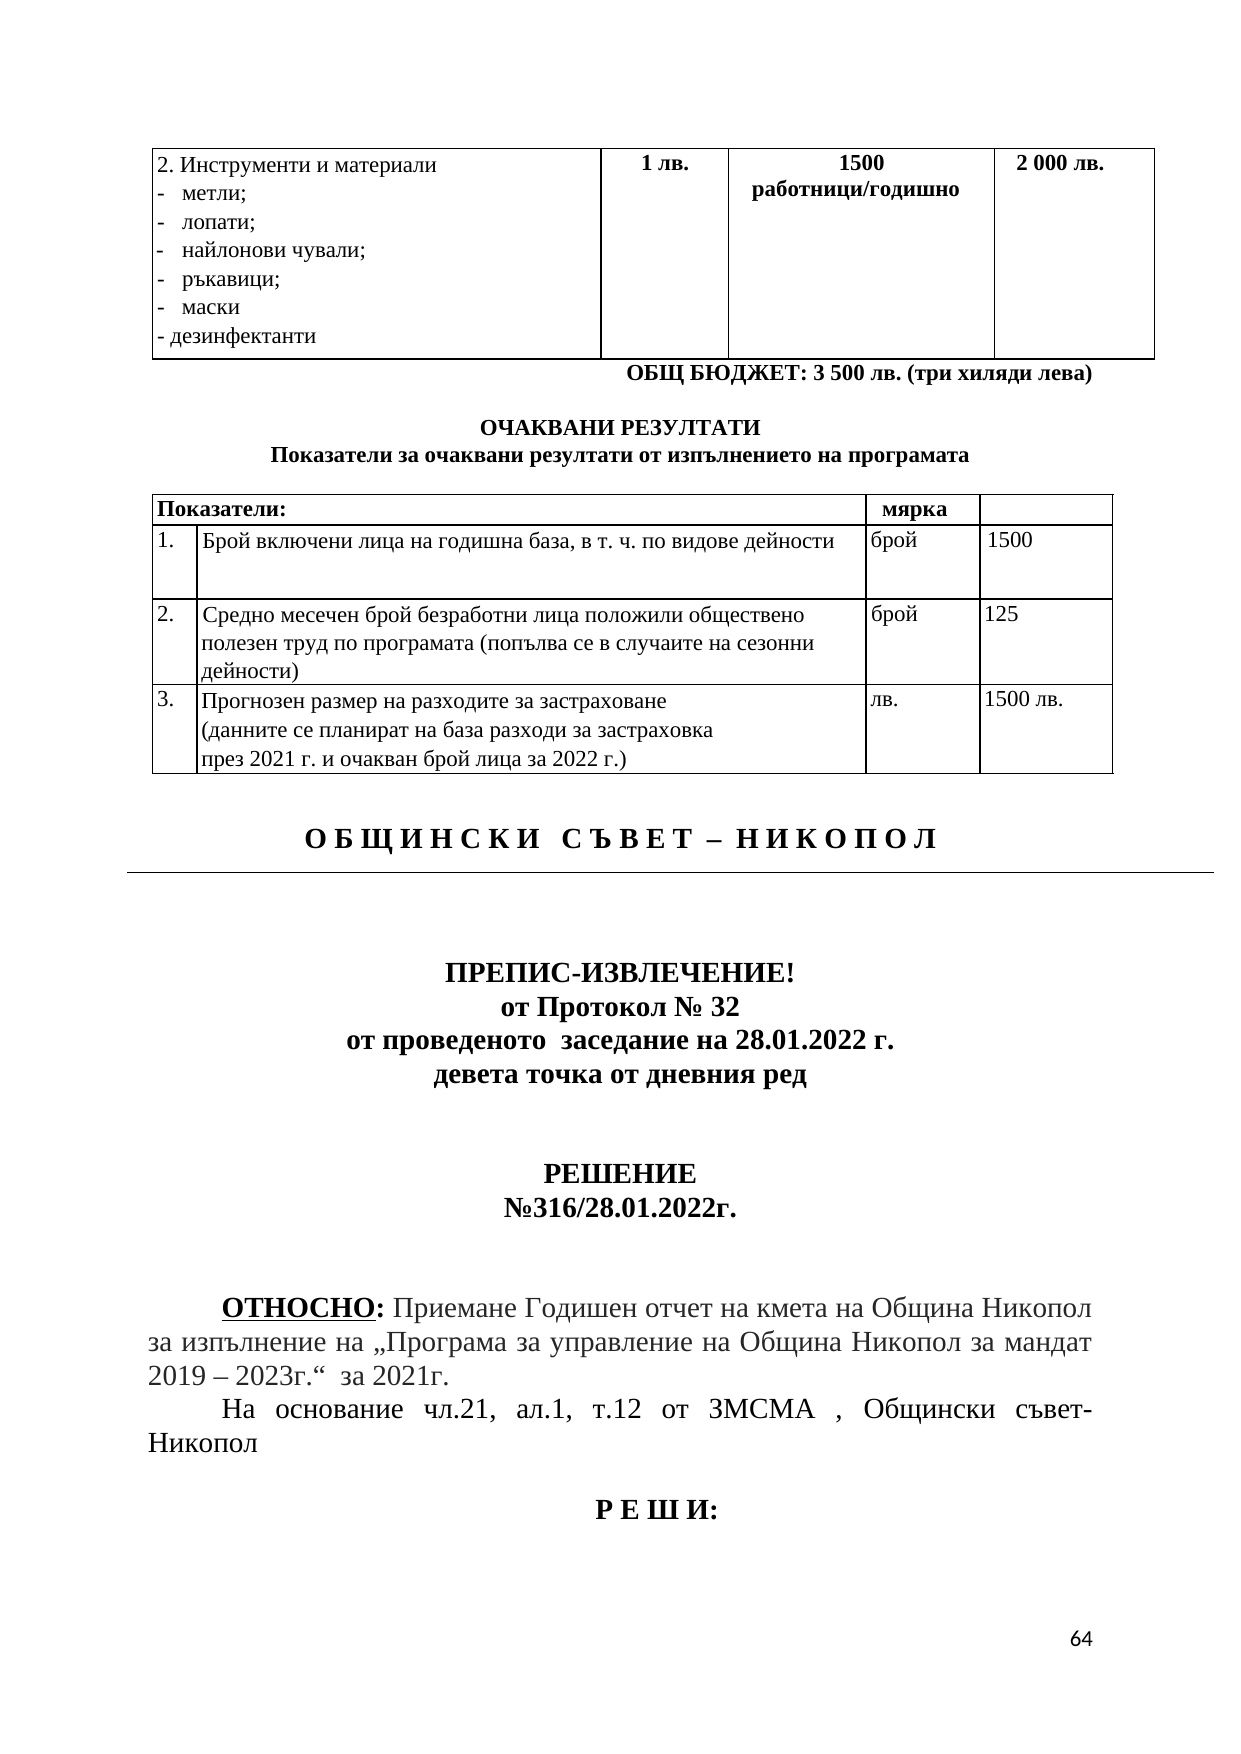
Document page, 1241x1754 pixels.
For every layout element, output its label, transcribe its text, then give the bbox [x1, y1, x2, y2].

table_header Показатели: [153, 495, 865, 524]
table_cell 1 лв. [602, 149, 728, 358]
text девета точка от дневния ред [148, 1056, 1093, 1089]
text ОТНОСНО: Приемане Годишен отчет на кмета на Община Никопол за изпълнение на „Програма за управление на Община Никопол за мандат 2019 – 2023г.“ за 2021г. [148, 1291, 1093, 1391]
text №316/28.01.2022г. [148, 1190, 1093, 1223]
text ПРЕПИС-ИЗВЛЕЧЕНИЕ! [148, 955, 1093, 989]
text На основание чл.21, ал.1, т.12 от ЗМСМА , Общински съвет- Никопол [148, 1391, 1093, 1458]
table_header [981, 495, 1112, 524]
table_cell 2. [153, 600, 196, 684]
table_cell 2. Инструменти и материали - метли; - лопати; - найлонови чували; - ръкавици; - маски - дезинфектанти [153, 149, 600, 358]
table_cell Средно месечен брой безработни лица положили обществено полезен труд по програмата (попълва се в случаите на сезонни дейности) [198, 600, 865, 684]
table_cell 1500 лв. [981, 685, 1112, 773]
text Общ бюджет: 3 500 лв. (три хиляди лева) [221, 360, 1093, 386]
table_cell брой [867, 526, 979, 598]
text от проведеното заседание на 28.01.2022 г. [148, 1022, 1093, 1056]
text Р Е Ш И: [148, 1492, 1093, 1525]
table_cell Брой включени лица на годишна база, в т. ч. по видове дейности [198, 526, 865, 598]
table_cell 125 [981, 600, 1112, 684]
text ОЧАКВАНИ РЕЗУЛТАТИ [148, 414, 1093, 441]
text О Б Щ И Н С К И С Ъ В Е Т – Н И К О П О Л [148, 821, 1093, 854]
table_header мярка [867, 495, 979, 524]
table_cell лв. [867, 685, 979, 773]
table_cell 1. [153, 526, 196, 598]
table_cell 3. [153, 685, 196, 773]
table_cell 1500 [981, 526, 1112, 598]
table_cell Прогнозен размер на разходите за застраховане (данните се планират на база разходи за застраховка през 2021 г. и очакван брой лица за 2022 г.) [198, 685, 865, 773]
text от Протокол № 32 [148, 989, 1093, 1022]
table_cell брой [867, 600, 979, 684]
text Показатели за очаквани резултати от изпълнението на програмата [148, 441, 1093, 467]
text РЕШЕНИЕ [148, 1156, 1093, 1190]
table_cell 2 000 лв. [995, 149, 1154, 358]
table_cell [729, 149, 994, 358]
